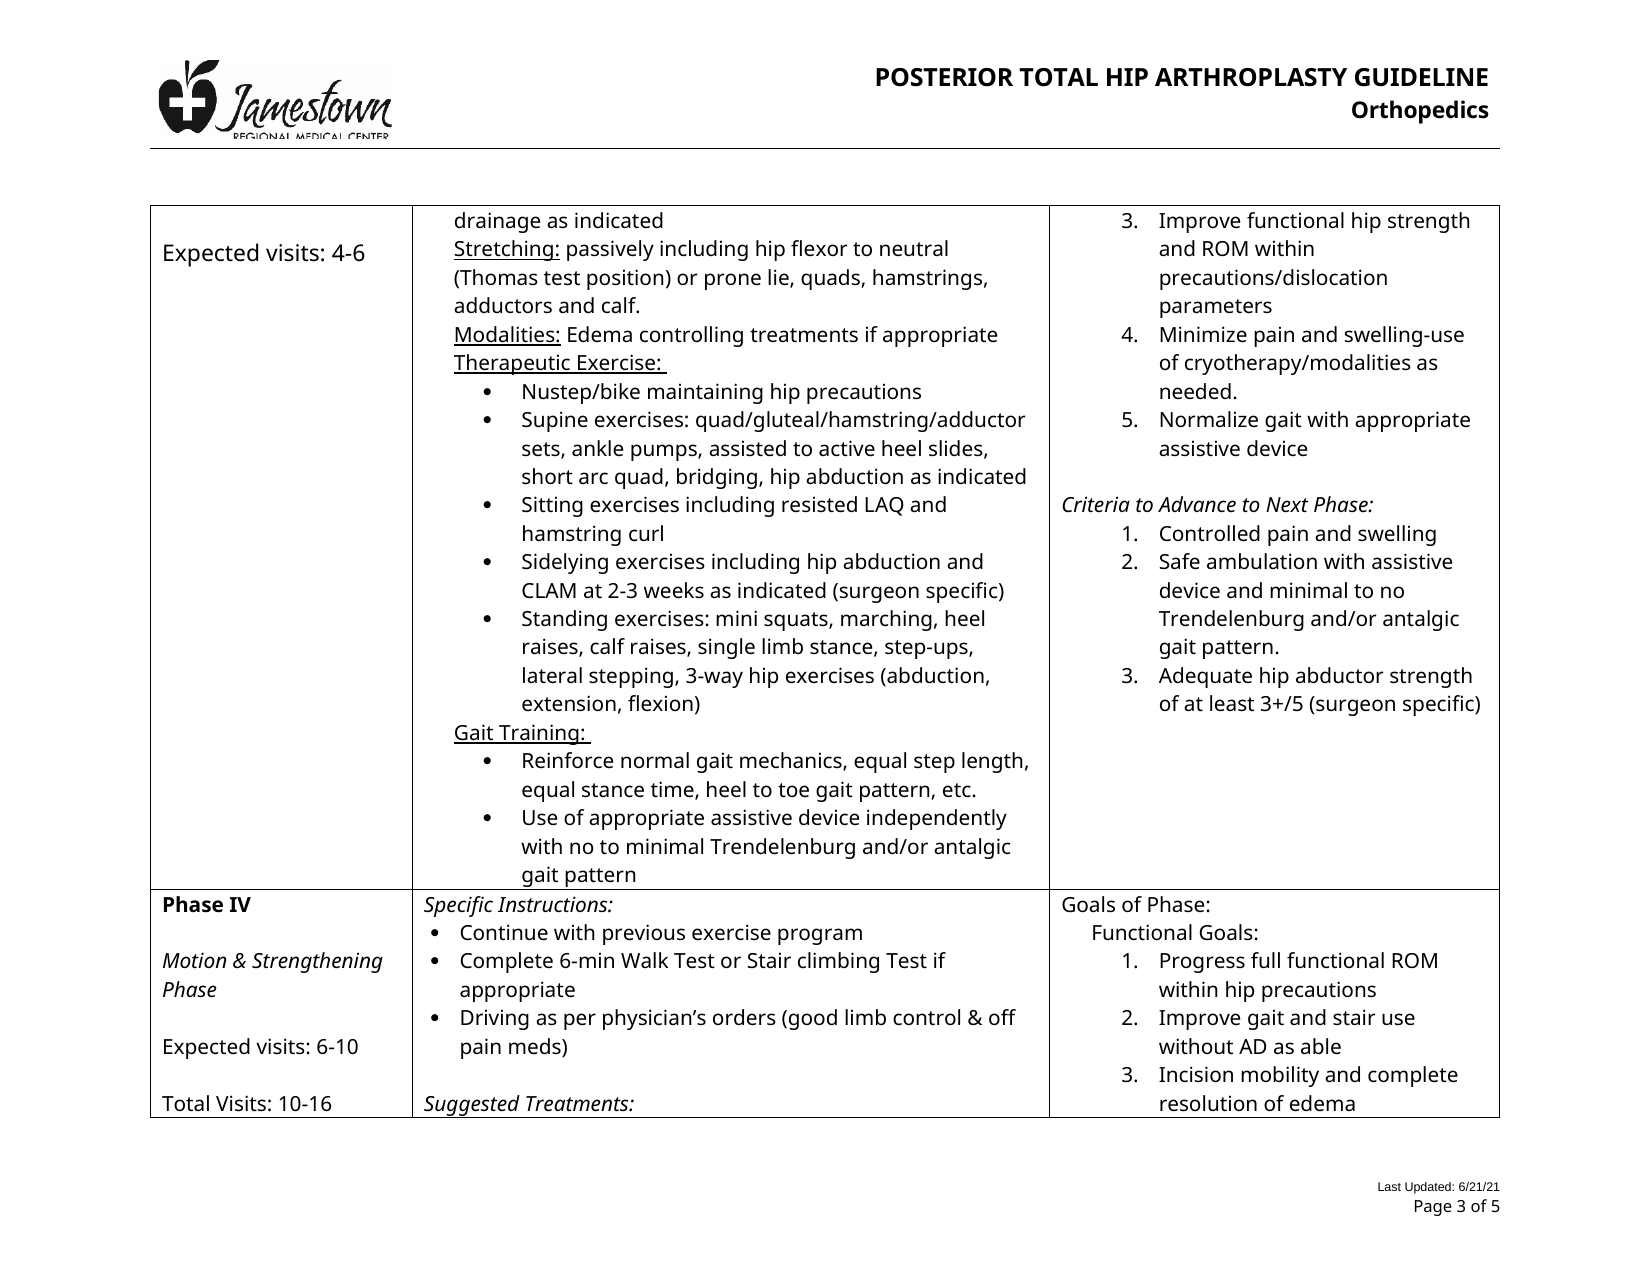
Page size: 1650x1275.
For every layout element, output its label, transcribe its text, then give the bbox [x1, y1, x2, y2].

table_cell Phase III Protected Motion & Muscle Activation Phase Expected visits: 4-6 [151, 206, 412, 889]
table_cell Phase IV Motion & Strengthening Phase Expected visits: 6-10 Total Visits: 10-16 [151, 890, 412, 1117]
picture [157, 59, 392, 139]
